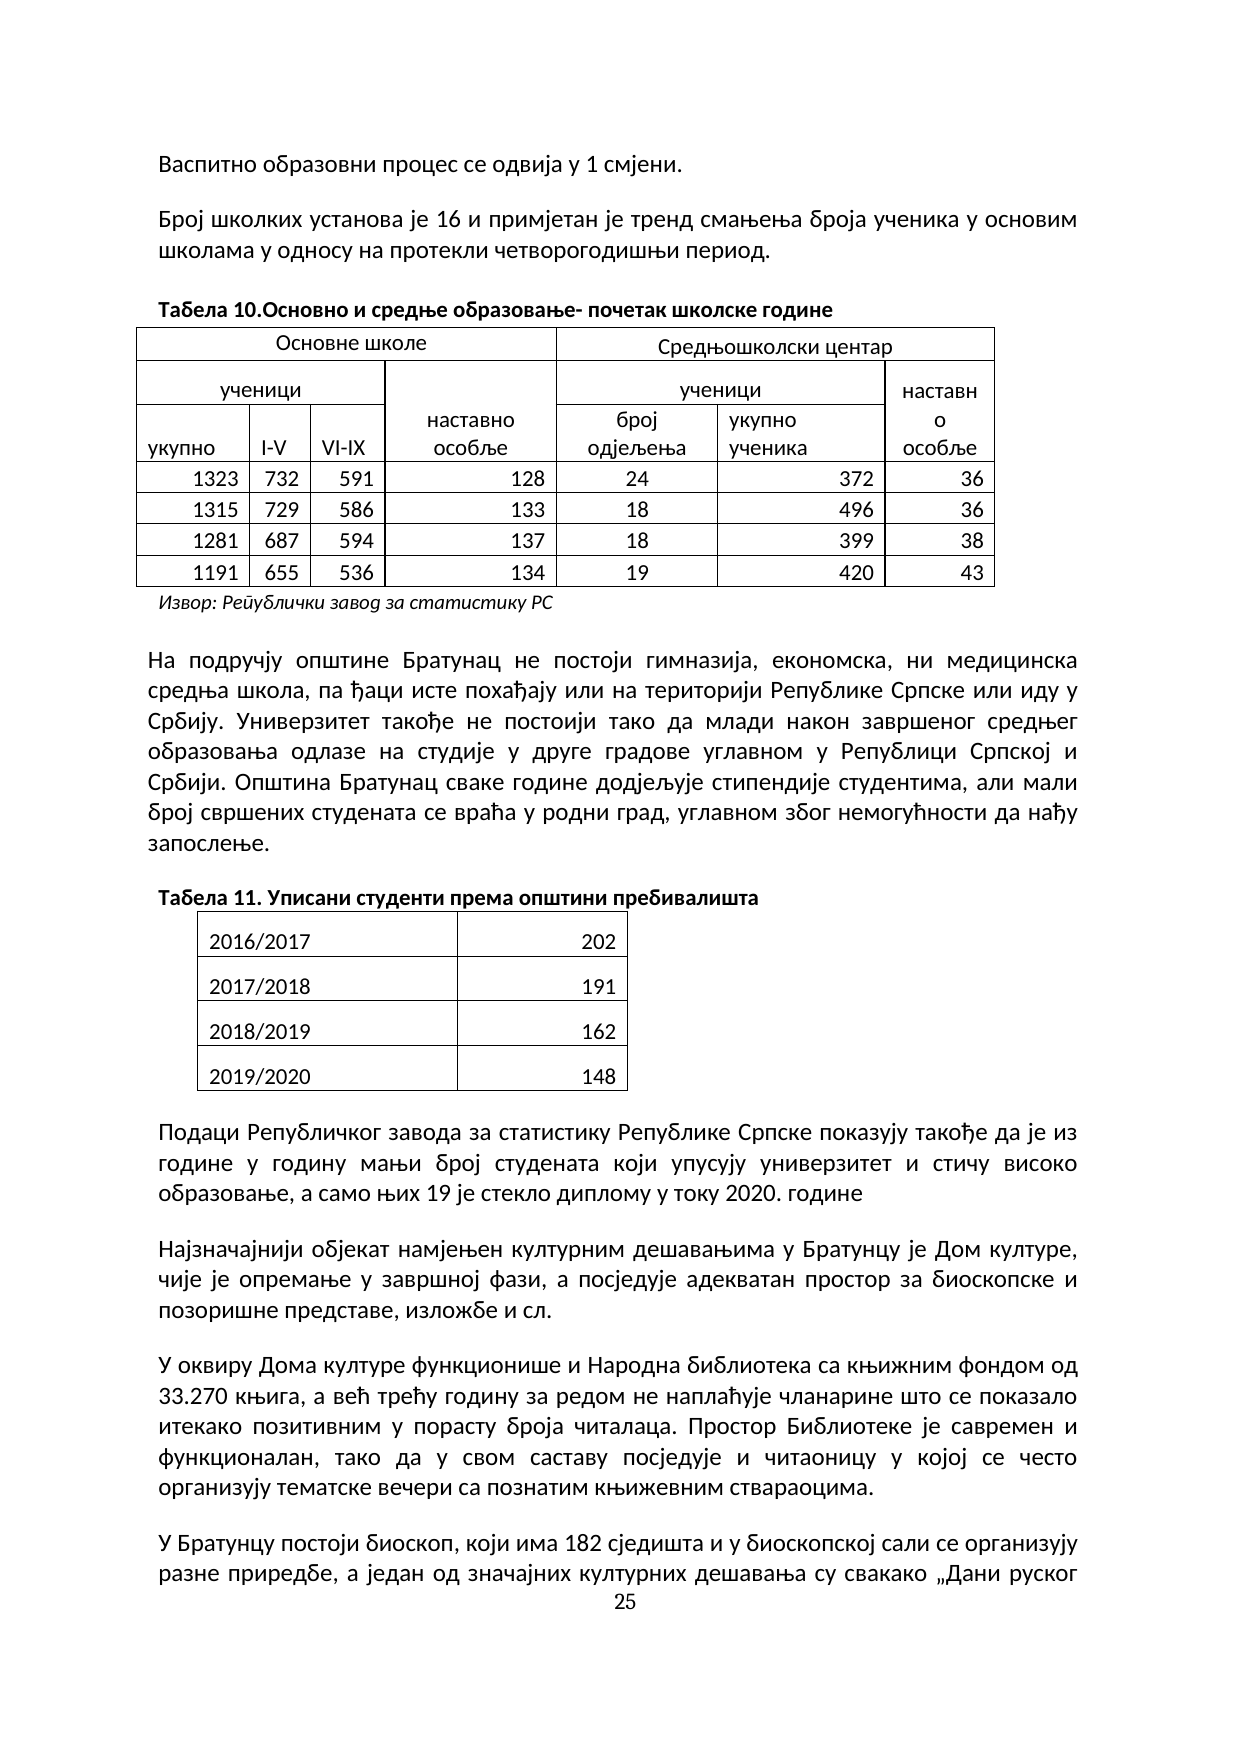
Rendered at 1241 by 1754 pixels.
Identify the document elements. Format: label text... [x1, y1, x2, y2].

table_cell укупно [137, 405, 249, 461]
table_cell наставно особље [386, 361, 556, 461]
table_cell 191 [458, 957, 627, 1000]
table_cell 162 [458, 1001, 627, 1045]
table_cell 134 [386, 556, 556, 586]
table_cell I-V [250, 405, 310, 461]
table_header Основне школе [137, 328, 556, 360]
table_cell 2019/2020 [198, 1046, 457, 1090]
table_cell 399 [718, 524, 884, 554]
text На подручју општине Братунац не постоји гимназија, економска, ни медицинска средња школа, па ђаци исте похађају или на територији Републике Српске или иду у Србију. Универзитет такође не постоији тако да млади након завршеног средњег образовања одлазе на студије у друге градове углавном у Републици Српској и Србији. Општина Братунац сваке године додјељује стипендије студентима, али мали број свршених студената се враћа у родни град, углавном због немогућности да нађу запослење. [148, 644, 1079, 858]
table_cell 591 [311, 462, 384, 492]
table_cell 133 [386, 493, 556, 523]
table_cell 18 [557, 493, 717, 523]
table_cell укупно ученика [718, 405, 884, 461]
table_cell број одјељења [557, 405, 717, 461]
table_cell 732 [250, 462, 310, 492]
table_cell 43 [886, 556, 994, 586]
table_cell 420 [718, 556, 884, 586]
table_cell 594 [311, 524, 384, 554]
table_cell 36 [886, 462, 994, 492]
table_cell 38 [886, 524, 994, 554]
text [158, 148, 1079, 178]
table_cell 1315 [137, 493, 249, 523]
table_cell 1191 [137, 556, 249, 586]
table_cell 19 [557, 556, 717, 586]
table_cell 36 [886, 493, 994, 523]
text Подаци Републичког завода за статистику Републике Српске показују такође да је из године у годину мањи број студената који упусују универзитет и стичу високо образовање, а само њих 19 је стекло диплому у току 2020. године [158, 1116, 1079, 1208]
text Број школких установа је 16 и примјетан је тренд смањења броја ученика у основим школама у односу на протекли четворогодишњи период. [158, 203, 1079, 264]
table_cell 687 [250, 524, 310, 554]
table_cell 496 [718, 493, 884, 523]
table_cell 536 [311, 556, 384, 586]
table_header Средњошколски центар [557, 328, 994, 360]
table_cell ученици [137, 361, 384, 404]
text Најзначајнији објекат намјењен културним дешавањима у Братунцу је Дом културе, чије је опремање у завршној фази, а посједује адекватан простор за биоскопске и позоришне представе, изложбе и сл. [158, 1233, 1079, 1324]
table_cell 655 [250, 556, 310, 586]
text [158, 1527, 1079, 1588]
text Табела 11. Уписани студенти према општини пребивалишта [158, 883, 1079, 911]
table_cell 148 [458, 1046, 627, 1090]
table_cell 1323 [137, 462, 249, 492]
table_header 2016/2017 [198, 912, 457, 956]
text У оквиру Дома културе функционише и Народна библиотека са књижним фондом од 33.270 књига, а већ трећу годину за редом не наплаћује чланарине што се показало итекако позитивним у порасту броја читалаца. Простор Библиотеке је савремен и функционалан, тако да у свом саставу посједује и читаоницу у којој се често организују тематске вечери са познатим књижевним ствараоцима. [158, 1349, 1079, 1502]
table_cell 128 [386, 462, 556, 492]
table_cell 586 [311, 493, 384, 523]
text Извор: Републички завод за статистику РС [158, 587, 1092, 615]
table_cell наставно особље [886, 361, 994, 461]
table_cell 2017/2018 [198, 957, 457, 1000]
table_cell ученици [557, 361, 884, 404]
text Табела 10.Основно и средње образовање- почетак школске године [158, 295, 1092, 323]
table_cell 137 [386, 524, 556, 554]
table_cell 372 [718, 462, 884, 492]
table_cell 24 [557, 462, 717, 492]
table_cell 729 [250, 493, 310, 523]
table_cell 2018/2019 [198, 1001, 457, 1045]
table_header 202 [458, 912, 627, 956]
table_cell VI-IX [311, 405, 384, 461]
table_cell 1281 [137, 524, 249, 554]
table_cell 18 [557, 524, 717, 554]
